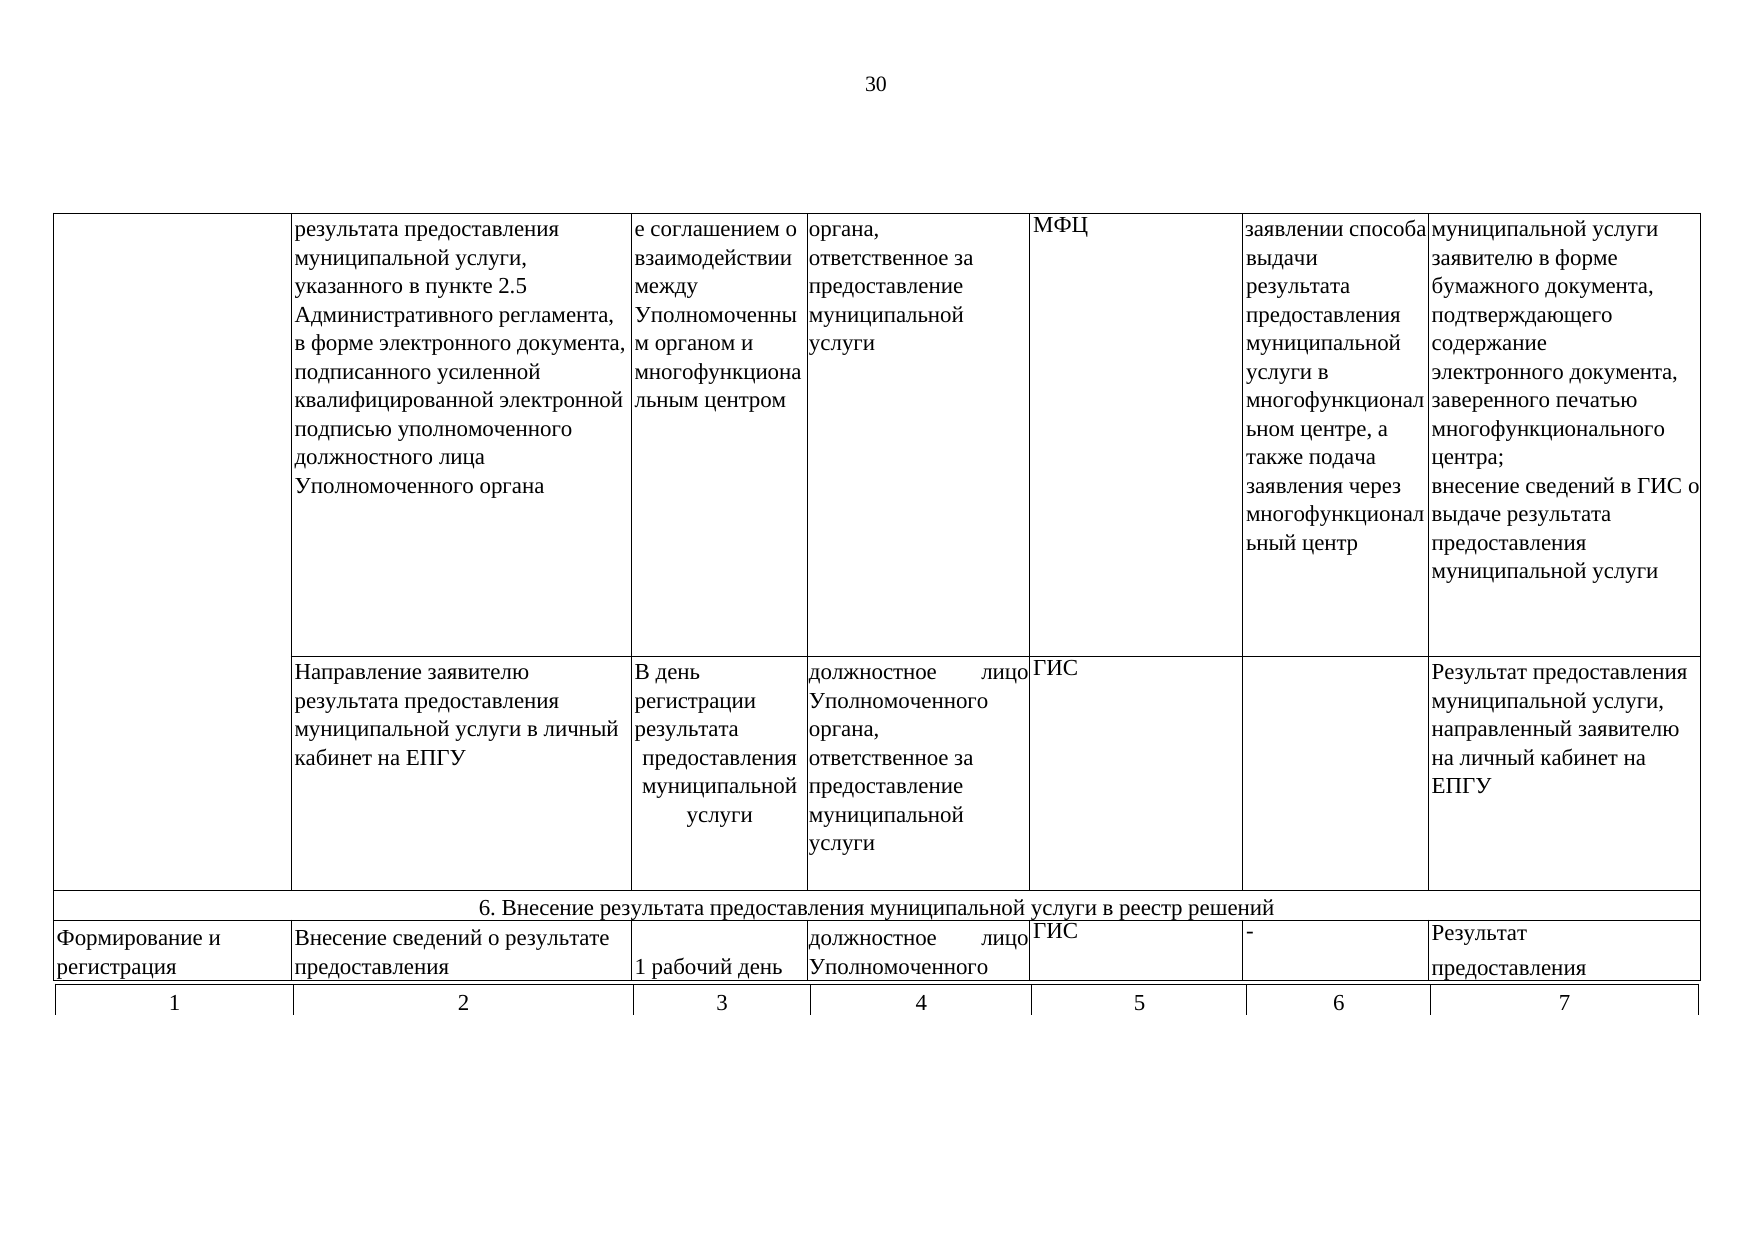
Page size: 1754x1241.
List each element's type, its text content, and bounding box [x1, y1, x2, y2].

table_cell е соглашением о взаимодействии между Уполномоченным органом и многофункциональным центром [632, 214, 807, 656]
table_cell Результат предоставления муниципальной услуги, направленный заявителю на личный кабинет на ЕПГУ [1429, 657, 1700, 890]
table_cell 6. Внесение результата предоставления муниципальной услуги в реестр решений [54, 891, 1700, 919]
table_header 4 [811, 985, 1031, 1014]
table_cell результата предоставления муниципальной услуги, указанного в пункте 2.5 Административного регламента, в форме электронного документа, подписанного усиленной квалифицированной электронной подписью уполномоченного должностного лица Уполномоченного органа [292, 214, 631, 656]
table_cell органа, ответственное за предоставление муниципальной услуги [808, 214, 1029, 656]
table_cell 1 рабочий день [632, 921, 807, 980]
table_cell должностное лицо Уполномоченного органа, ответственное за предоставление муниципальной услуги [808, 683, 1029, 890]
table_header 6 [1247, 985, 1430, 1014]
table_cell [1243, 657, 1428, 890]
table_header 5 [1032, 985, 1246, 1014]
table_cell - [1243, 921, 1428, 980]
table_cell Направление заявителю результата предоставления муниципальной услуги в личный кабинет на ЕПГУ [292, 657, 631, 890]
table_header 2 [294, 985, 633, 1014]
table_cell ГИС [1030, 657, 1242, 890]
table_cell заявлении способа выдачи результата предоставления муниципальной услуги в многофункциональном центре, а также подача заявления через многофункциональный центр [1243, 214, 1428, 656]
table_header 7 [1431, 985, 1698, 1014]
table_cell Внесение сведений о результате предоставления [292, 921, 631, 980]
table_cell ГИС [1030, 921, 1242, 980]
table_cell Формирование и регистрация [54, 921, 291, 980]
table_cell [54, 214, 291, 890]
table_cell В день регистрации результата предоставления муниципальной услуги [632, 657, 807, 890]
table_header 1 [56, 985, 293, 1014]
table_cell МФЦ [1030, 214, 1242, 656]
table_cell Результат предоставления [1429, 921, 1700, 980]
table_cell должностное лицо Уполномоченного [808, 921, 1029, 944]
table_header 3 [634, 985, 810, 1014]
table_cell должностное лицо Уполномоченного [808, 949, 1029, 980]
table_cell муниципальной услуги заявителю в форме бумажного документа, подтверждающего содержание электронного документа, заверенного печатью многофункционального центра; внесение сведений в ГИС о выдаче результата предоставления муниципальной услуги [1429, 214, 1700, 656]
